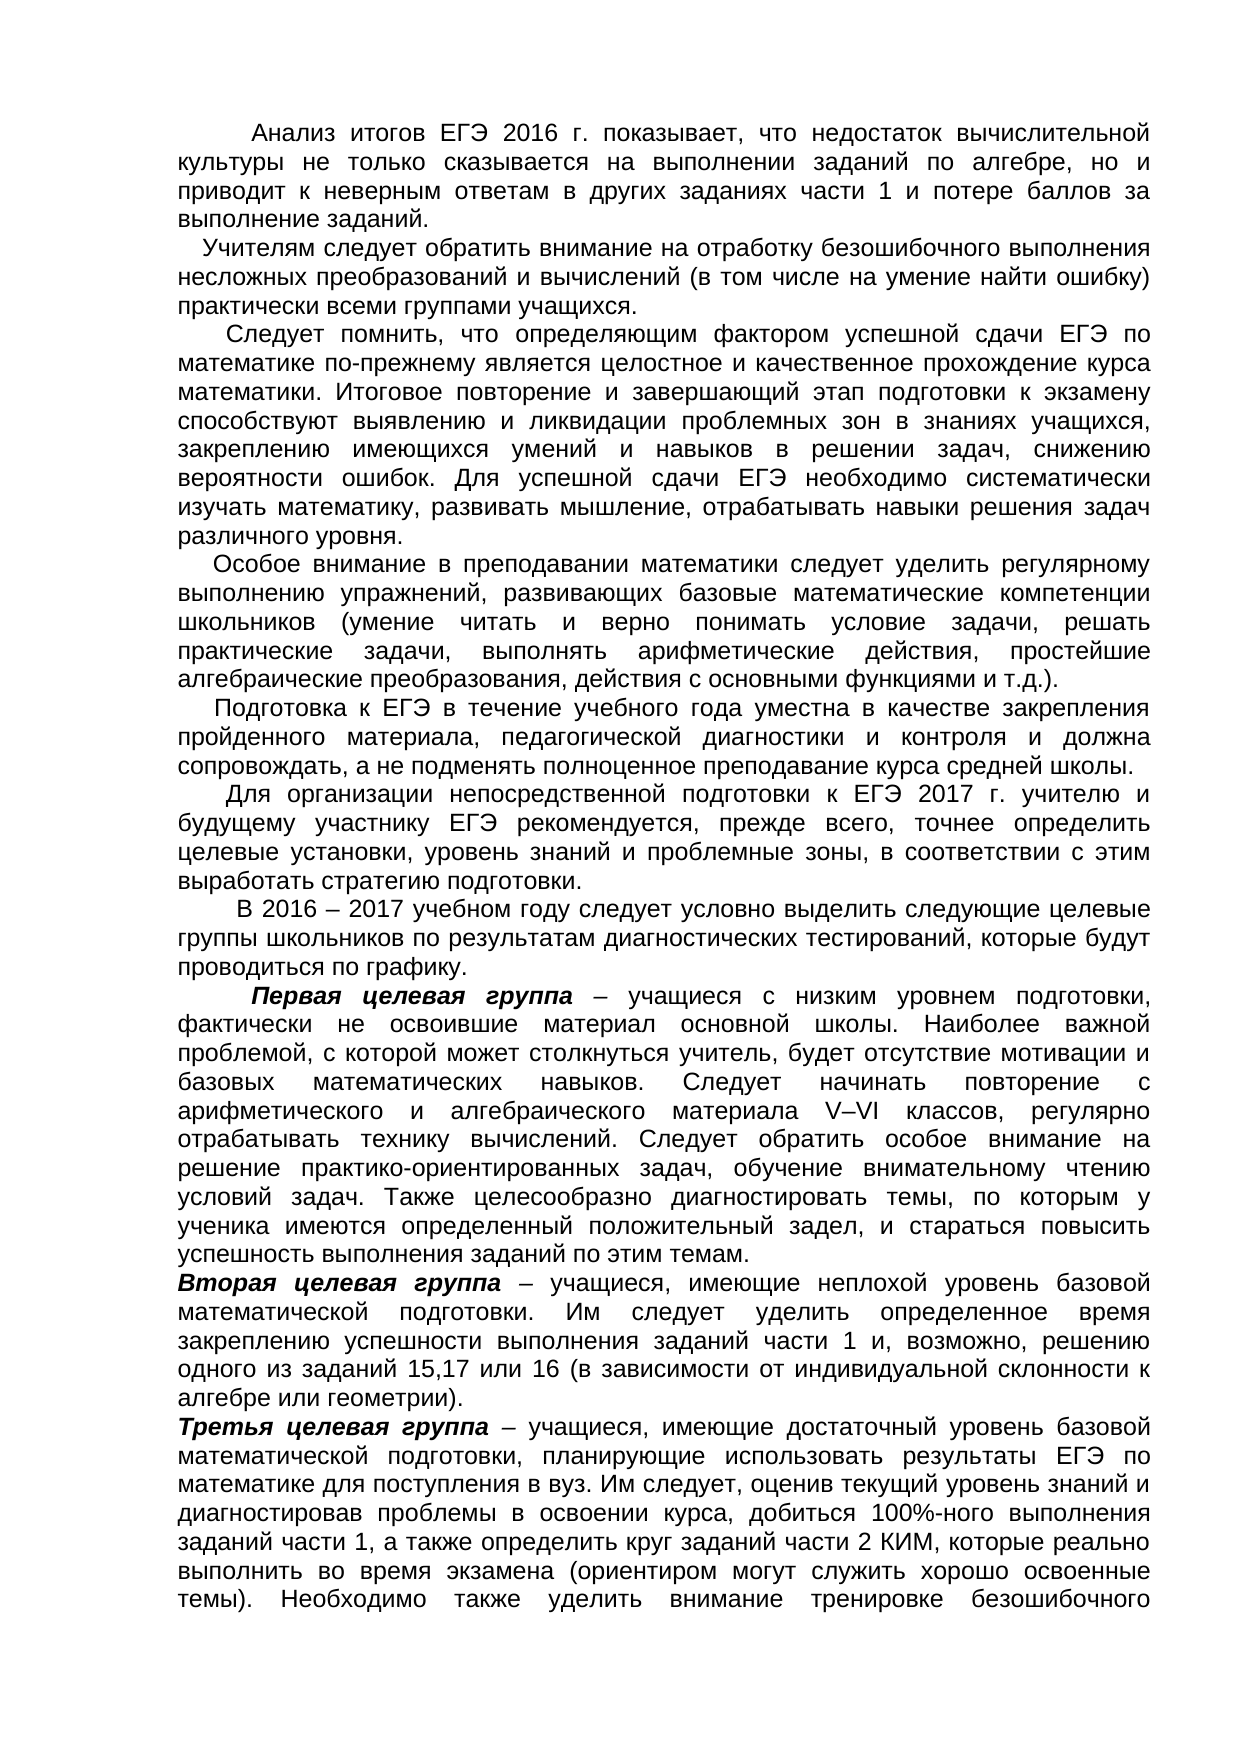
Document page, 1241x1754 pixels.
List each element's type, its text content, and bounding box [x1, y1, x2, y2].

text Особое внимание в преподавании математики следует уделить регулярному выполнению упражнений, развивающих базовые математические компетенции школьников (умение читать и верно понимать условие задачи, решать практические задачи, выполнять арифметические действия, простейшие алгебраические преобразования, действия с основными функциями и т.д.). [177, 549, 1152, 693]
text Следует помнить, что определяющим фактором успешной сдачи ЕГЭ по математике по-прежнему является целостное и качественное прохождение курса математики. Итоговое повторение и завершающий этап подготовки к экзамену способствуют выявлению и ликвидации проблемных зон в знаниях учащихся, закреплению имеющихся умений и навыков в решении задач, снижению вероятности ошибок. Для успешной сдачи ЕГЭ необходимо систематически изучать математику, развивать мышление, отрабатывать навыки решения задач различного уровня. [177, 319, 1152, 549]
text Первая целевая группа – учащиеся с низким уровнем подготовки, фактически не освоившие материал основной школы. Наиболее важной проблемой, с которой может столкнуться учитель, будет отсутствие мотивации и базовых математических навыков. Следует начинать повторение с арифметического и алгебраического материала V–VI классов, регулярно отрабатывать технику вычислений. Следует обратить особое внимание на решение практико-ориентированных задач, обучение внимательному чтению условий задач. Также целесообразно диагностировать темы, по которым у ученика имеются определенный положительный задел, и стараться повысить успешность выполнения заданий по этим темам. [177, 981, 1152, 1268]
text В 2016 – 2017 учебном году следует условно выделить следующие целевые группы школьников по результатам диагностических тестирований, которые будут проводиться по графику. [177, 894, 1152, 981]
text Учителям следует обратить внимание на отработку безошибочного выполнения несложных преобразований и вычислений (в том числе на умение найти ошибку) практически всеми группами учащихся. [177, 233, 1152, 319]
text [177, 1412, 1152, 1613]
text Анализ итогов ЕГЭ 2016 г. показывает, что недостаток вычислительной культуры не только сказывается на выполнении заданий по алгебре, но и приводит к неверным ответам в других заданиях части 1 и потере баллов за выполнение заданий. [177, 118, 1152, 233]
text Подготовка к ЕГЭ в течение учебного года уместна в качестве закрепления пройденного материала, педагогической диагностики и контроля и должна сопровождать, а не подменять полноценное преподавание курса средней школы. [177, 693, 1152, 779]
text Для организации непосредственной подготовки к ЕГЭ 2017 г. учителю и будущему участнику ЕГЭ рекомендуется, прежде всего, точнее определить целевые установки, уровень знаний и проблемные зоны, в соответствии с этим выработать стратегию подготовки. [177, 779, 1152, 894]
text Вторая целевая группа – учащиеся, имеющие неплохой уровень базовой математической подготовки. Им следует уделить определенное время закреплению успешности выполнения заданий части 1 и, возможно, решению одного из заданий 15,17 или 16 (в зависимости от индивидуальной склонности к алгебре или геометрии). [177, 1268, 1152, 1412]
